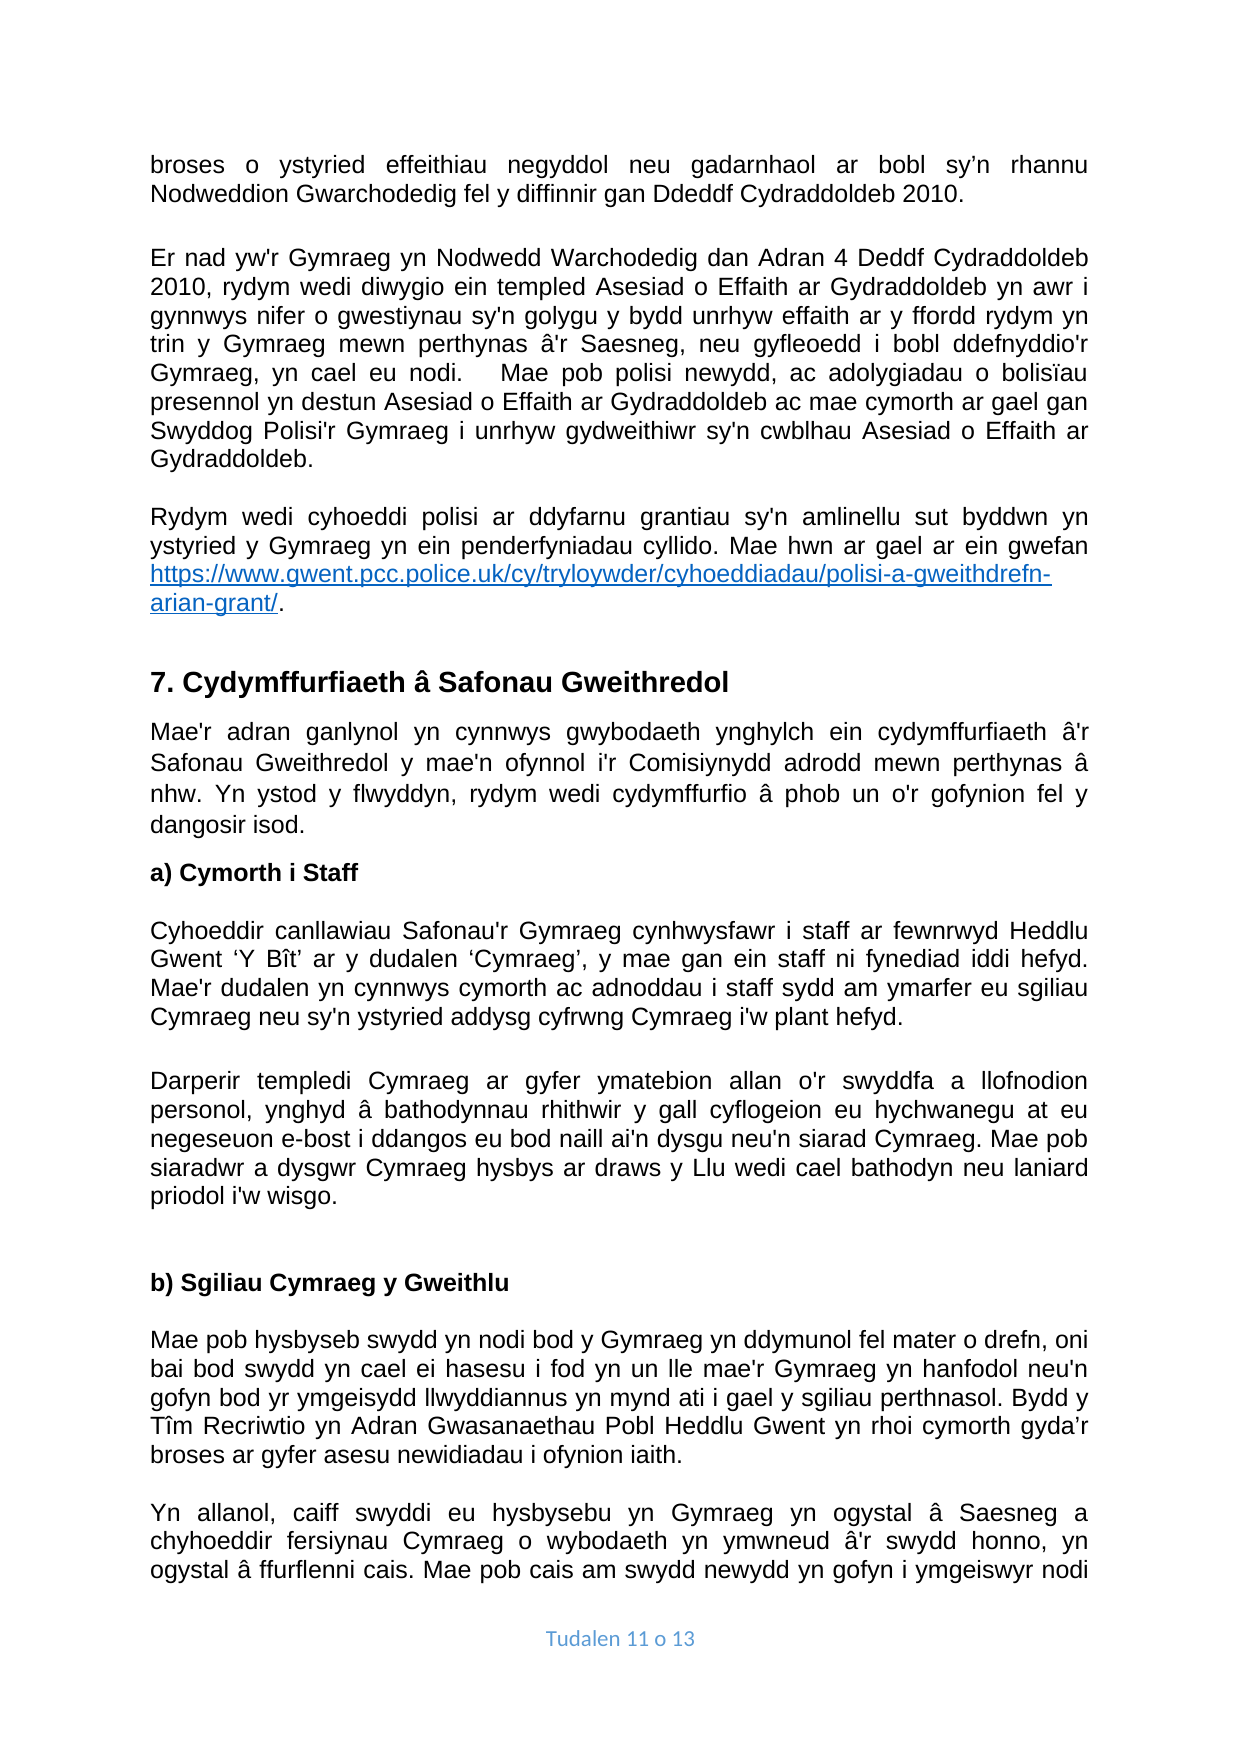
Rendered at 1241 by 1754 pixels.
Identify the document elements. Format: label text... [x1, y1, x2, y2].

text Rydym wedi cyhoeddi polisi ar ddyfarnu grantiau sy'n amlinellu sut byddwn yn ystyried y Gymraeg yn ein penderfyniadau cyllido. Mae hwn ar gael ar ein gwefan https://www.gwent.pcc.police.uk/cy/tryloywder/cyhoeddiadau/polisi-a-gweithdrefn-arian-grant/. [150, 502, 1090, 617]
text b) Sgiliau Cymraeg y Gweithlu [150, 1268, 1090, 1296]
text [150, 150, 1090, 207]
text Er nad yw'r Gymraeg yn Nodwedd Warchodedig dan Adran 4 Deddf Cydraddoldeb 2010, rydym wedi diwygio ein templed Asesiad o Effaith ar Gydraddoldeb yn awr i gynnwys nifer o gwestiynau sy'n golygu y bydd unrhyw effaith ar y ffordd rydym yn trin y Gymraeg mewn perthynas â'r Saesneg, neu gyfleoedd i bobl ddefnyddio'r Gymraeg, yn cael eu nodi. Mae pob polisi newydd, ac adolygiadau o bolisïau presennol yn destun Asesiad o Effaith ar Gydraddoldeb ac mae cymorth ar gael gan Swyddog Polisi'r Gymraeg i unrhyw gydweithiwr sy'n cwblhau Asesiad o Effaith ar Gydraddoldeb. [150, 243, 1090, 473]
text Mae'r adran ganlynol yn cynnwys gwybodaeth ynghylch ein cydymffurfiaeth â'r Safonau Gweithredol y mae'n ofynnol i'r Comisiynydd adrodd mewn perthynas â nhw. Yn ystod y flwyddyn, rydym wedi cydymffurfio â phob un o'r gofynion fel y dangosir isod. [150, 717, 1090, 839]
text 7. Cydymffurfiaeth â Safonau Gweithredol [150, 664, 1090, 698]
text Mae pob hysbyseb swydd yn nodi bod y Gymraeg yn ddymunol fel mater o drefn, oni bai bod swydd yn cael ei hasesu i fod yn un lle mae'r Gymraeg yn hanfodol neu'n gofyn bod yr ymgeisydd llwyddiannus yn mynd ati i gael y sgiliau perthnasol. Bydd y Tîm Recriwtio yn Adran Gwasanaethau Pobl Heddlu Gwent yn rhoi cymorth gyda’r broses ar gyfer asesu newidiadau i ofynion iaith. [150, 1325, 1090, 1469]
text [150, 1498, 1090, 1584]
text Darperir templedi Cymraeg ar gyfer ymatebion allan o'r swyddfa a llofnodion personol, ynghyd â bathodynnau rhithwir y gall cyflogeion eu hychwanegu at eu negeseuon e-bost i ddangos eu bod naill ai'n dysgu neu'n siarad Cymraeg. Mae pob siaradwr a dysgwr Cymraeg hysbys ar draws y Llu wedi cael bathodyn neu laniard priodol i'w wisgo. [150, 1066, 1090, 1210]
text Cyhoeddir canllawiau Safonau'r Gymraeg cynhwysfawr i staff ar fewnrwyd Heddlu Gwent ‘Y Bît’ ar y dudalen ‘Cymraeg’, y mae gan ein staff ni fynediad iddi hefyd. Mae'r dudalen yn cynnwys cymorth ac adnoddau i staff sydd am ymarfer eu sgiliau Cymraeg neu sy'n ystyried addysg cyfrwng Cymraeg i'w plant hefyd. [150, 916, 1090, 1031]
text a) Cymorth i Staff [150, 858, 1090, 887]
